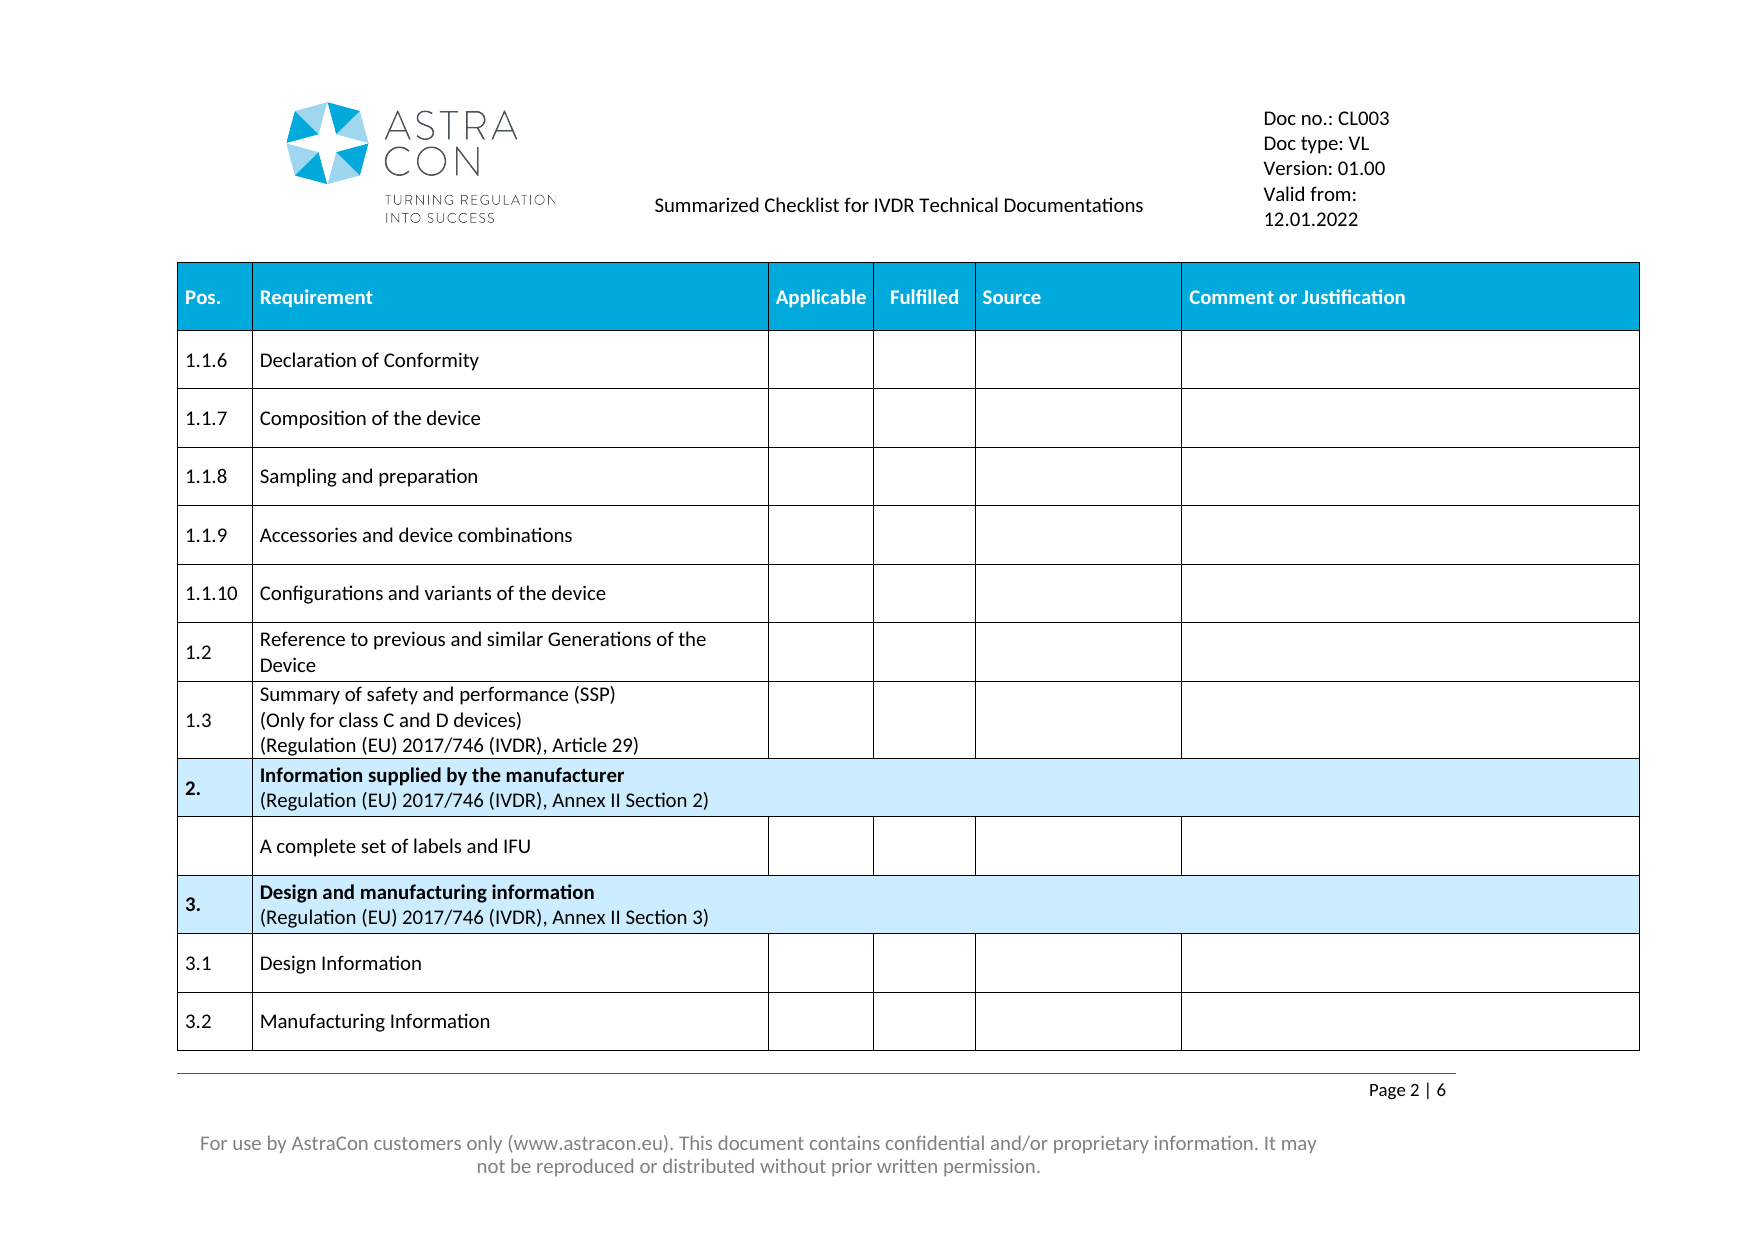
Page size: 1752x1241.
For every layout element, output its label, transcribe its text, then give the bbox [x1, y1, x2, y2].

table_cell Sampling and preparation [253, 448, 768, 505]
table_cell 1.2 [178, 623, 252, 681]
table_cell [976, 993, 1181, 1050]
table_cell [874, 331, 975, 388]
table_cell 1.1.10 [178, 565, 252, 622]
table_cell Configurations and variants of the device [253, 565, 768, 622]
table_header Pos. [178, 263, 252, 330]
table_cell [976, 934, 1181, 992]
table_cell [874, 817, 975, 875]
table_cell [976, 623, 1181, 681]
table_cell [769, 623, 873, 681]
table_cell [769, 506, 873, 564]
table_cell [874, 565, 975, 622]
table_cell 1.1.6 [178, 331, 252, 388]
table_cell [1182, 565, 1639, 622]
table_cell [1182, 448, 1639, 505]
table_cell [1182, 623, 1639, 681]
table_cell [769, 682, 873, 758]
table_cell [1182, 331, 1639, 388]
table_cell [769, 448, 873, 505]
table_header Comment or Justification [1182, 263, 1639, 330]
table_cell 1.1.7 [178, 389, 252, 447]
table_cell 3. [178, 876, 252, 933]
table_cell Accessories and device combinations [253, 506, 768, 564]
table_cell [976, 506, 1181, 564]
table_cell Information supplied by the manufacturer (Regulation (EU) 2017/746 (IVDR), Annex II Section 2) [253, 759, 1639, 816]
table_cell Summary of safety and performance (SSP) (Only for class C and D devices) (Regulation (EU) 2017/746 (IVDR), Article 29) [253, 682, 768, 758]
table_cell A complete set of labels and IFU [253, 817, 768, 875]
table_cell [874, 993, 975, 1050]
table_cell [1182, 389, 1639, 447]
table_cell [976, 389, 1181, 447]
table_cell [1182, 506, 1639, 564]
table_cell [769, 331, 873, 388]
picture [286, 102, 556, 223]
table_cell [874, 506, 975, 564]
table_cell [976, 682, 1181, 758]
table_cell Manufacturing Information [253, 993, 768, 1050]
table_cell [1182, 682, 1639, 758]
table_cell 3.2 [178, 993, 252, 1050]
table_cell [1182, 934, 1639, 992]
table_cell [976, 331, 1181, 388]
table_cell Design and manufacturing information (Regulation (EU) 2017/746 (IVDR), Annex II Section 3) [253, 876, 1639, 933]
table_cell [874, 448, 975, 505]
table_cell Declaration of Conformity [253, 331, 768, 388]
table_header Requirement [253, 263, 768, 330]
table_cell [1182, 817, 1639, 875]
table_cell [769, 389, 873, 447]
table_cell Reference to previous and similar Generations of the Device [253, 623, 768, 681]
table_cell [769, 993, 873, 1050]
table_cell [874, 623, 975, 681]
table_header Applicable [769, 263, 873, 330]
table_cell [769, 934, 873, 992]
table_cell [874, 934, 975, 992]
table_cell [976, 817, 1181, 875]
table_header Fulfilled [874, 263, 975, 330]
table_cell Composition of the device [253, 389, 768, 447]
table_cell 3.1 [178, 934, 252, 992]
table_cell [1182, 993, 1639, 1050]
table_cell [976, 448, 1181, 505]
table_cell [769, 565, 873, 622]
table_header Source [976, 263, 1181, 330]
table_cell 2. [178, 759, 252, 816]
table_cell Design Information [253, 934, 768, 992]
table_cell [178, 817, 252, 875]
table_cell [769, 817, 873, 875]
table_cell 1.3 [178, 682, 252, 758]
table_cell 1.1.9 [178, 506, 252, 564]
table_cell 1.1.8 [178, 448, 252, 505]
table_cell [874, 682, 975, 758]
table_cell [976, 565, 1181, 622]
table_cell [874, 389, 975, 447]
